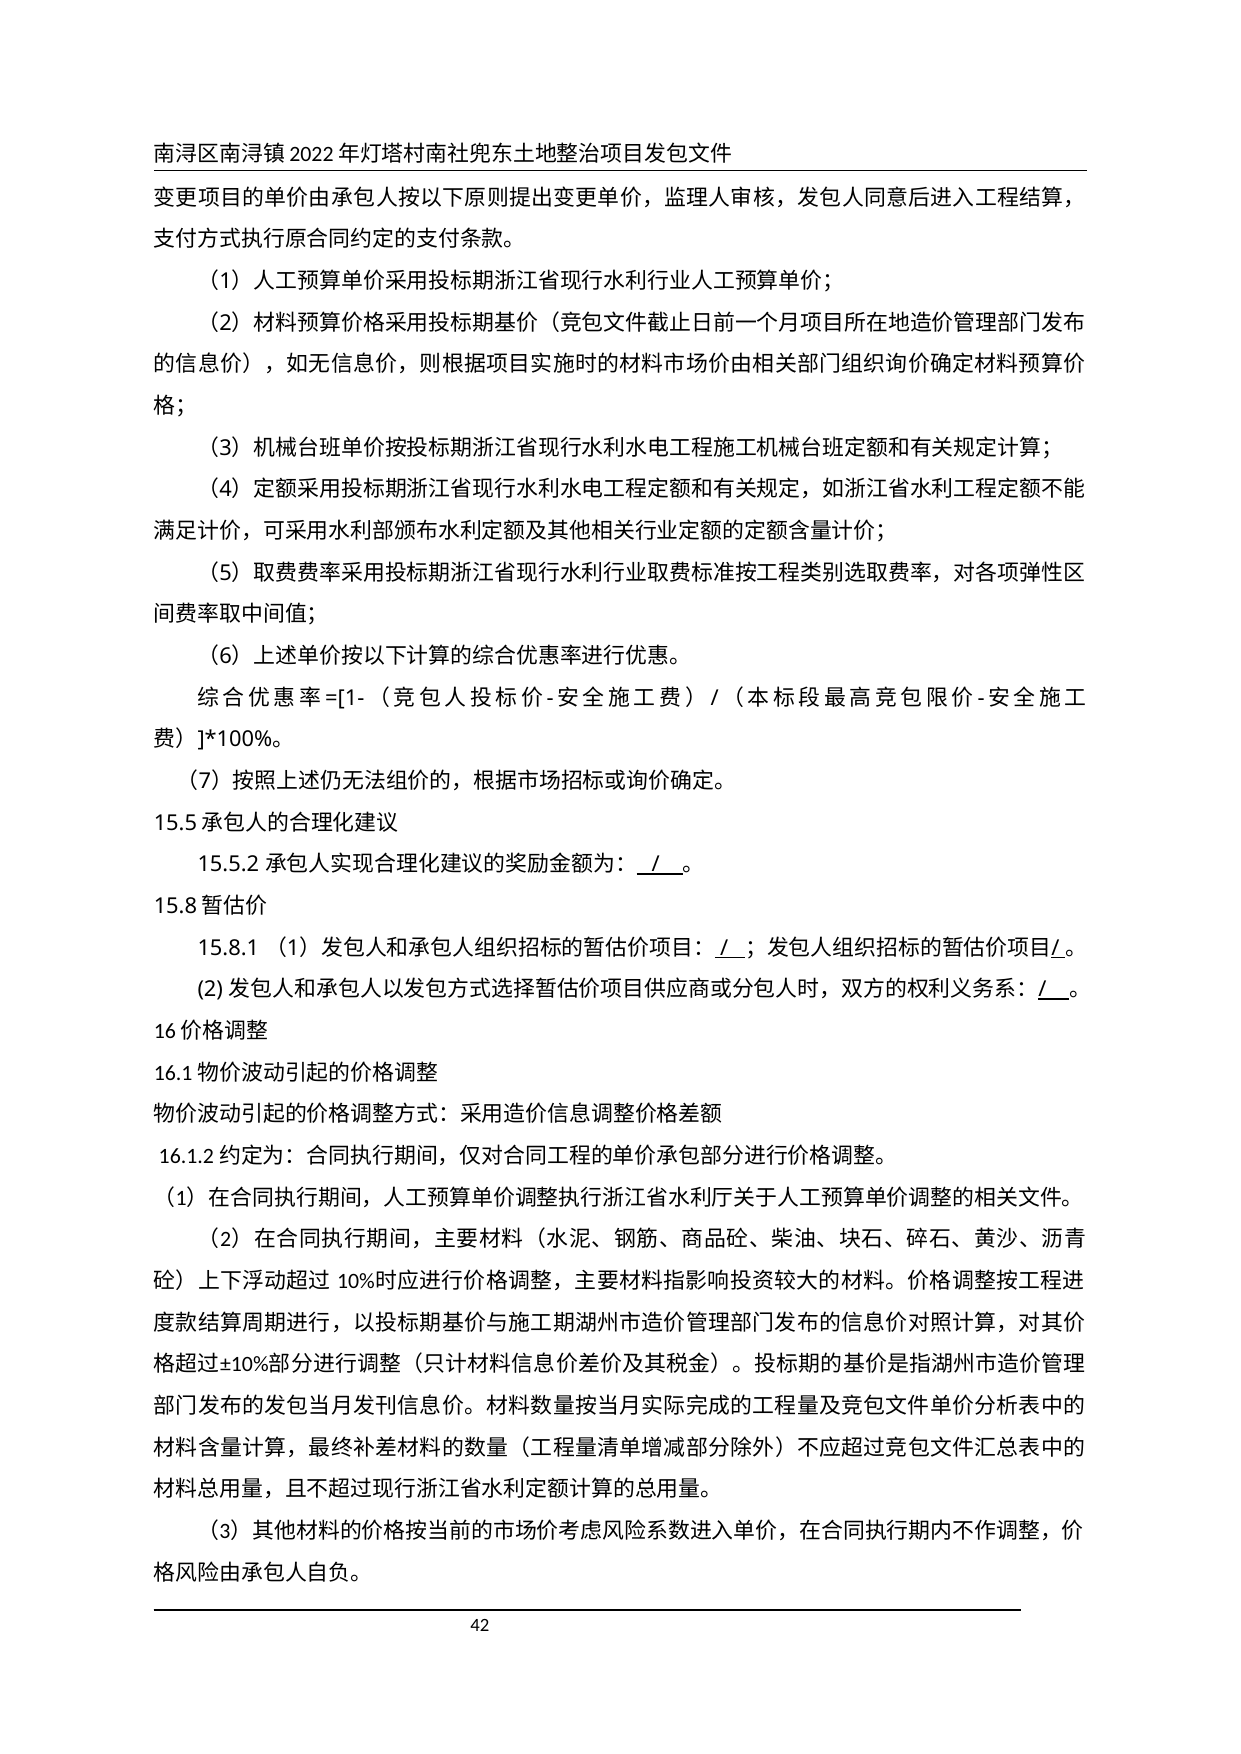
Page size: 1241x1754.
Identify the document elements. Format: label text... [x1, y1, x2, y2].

text （3）机械台班单价按投标期浙江省现行水利水电工程施工机械台班定额和有关规定计算； [153, 422, 1087, 463]
text 15.5承包人的合理化建议 [153, 797, 1087, 838]
text （3）其他材料的价格按当前的市场价考虑风险系数进入单价，在合同执行期内不作调整，价格风险由承包人自负。 [153, 1505, 1087, 1588]
text （7）按照上述仍无法组价的，根据市场招标或询价确定。 [153, 755, 1087, 797]
text （1）人工预算单价采用投标期浙江省现行水利行业人工预算单价； [153, 255, 1087, 297]
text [153, 172, 1087, 255]
text （1）在合同执行期间，人工预算单价调整执行浙江省水利厅关于人工预算单价调整的相关文件。 [153, 1172, 1087, 1213]
text 16.1 物价波动引起的价格调整 [153, 1047, 1087, 1088]
text 综合优惠率=[1-（竞包人投标价-安全施工费）/（本标段最高竞包限价-安全施工费）]*100%。 [153, 672, 1087, 755]
text （5）取费费率采用投标期浙江省现行水利行业取费标准按工程类别选取费率，对各项弹性区间费率取中间值； [153, 547, 1087, 630]
text （6）上述单价按以下计算的综合优惠率进行优惠。 [153, 630, 1087, 672]
text 物价波动引起的价格调整方式：采用造价信息调整价格差额 [153, 1088, 1087, 1130]
text 15.8暂估价 [153, 880, 1087, 922]
text 15.5.2 承包人实现合理化建议的奖励金额为： / 。 [153, 838, 1087, 880]
text （4）定额采用投标期浙江省现行水利水电工程定额和有关规定，如浙江省水利工程定额不能满足计价，可采用水利部颁布水利定额及其他相关行业定额的定额含量计价； [153, 463, 1087, 547]
text （2）材料预算价格采用投标期基价（竞包文件截止日前一个月项目所在地造价管理部门发布的信息价），如无信息价，则根据项目实施时的材料市场价由相关部门组织询价确定材料预算价格； [153, 297, 1087, 422]
text (2) 发包人和承包人以发包方式选择暂估价项目供应商或分包人时，双方的权利义务系：/ 。 [153, 963, 1087, 1005]
text 15.8.1 （1）发包人和承包人组织招标的暂估价项目： / ；发包人组织招标的暂估价项目/ 。 [153, 922, 1087, 963]
text 16.1.2 约定为：合同执行期间，仅对合同工程的单价承包部分进行价格调整。 [153, 1130, 1087, 1172]
text 16价格调整 [153, 1005, 1087, 1047]
text （2）在合同执行期间，主要材料（水泥、钢筋、商品砼、柴油、块石、碎石、黄沙、沥青砼）上下浮动超过 10%时应进行价格调整，主要材料指影响投资较大的材料。价格调整按工程进度款结算周期进行，以投标期基价与施工期湖州市造价管理部门发布的信息价对照计算，对其价格超过±10%部分进行调整（只计材料信息价差价及其税金）。投标期的基价是指湖州市造价管理部门发布的发包当月发刊信息价。材料数量按当月实际完成的工程量及竞包文件单价分析表中的材料含量计算，最终补差材料的数量（工程量清单增减部分除外）不应超过竞包文件汇总表中的材料总用量，且不超过现行浙江省水利定额计算的总用量。 [153, 1213, 1087, 1505]
